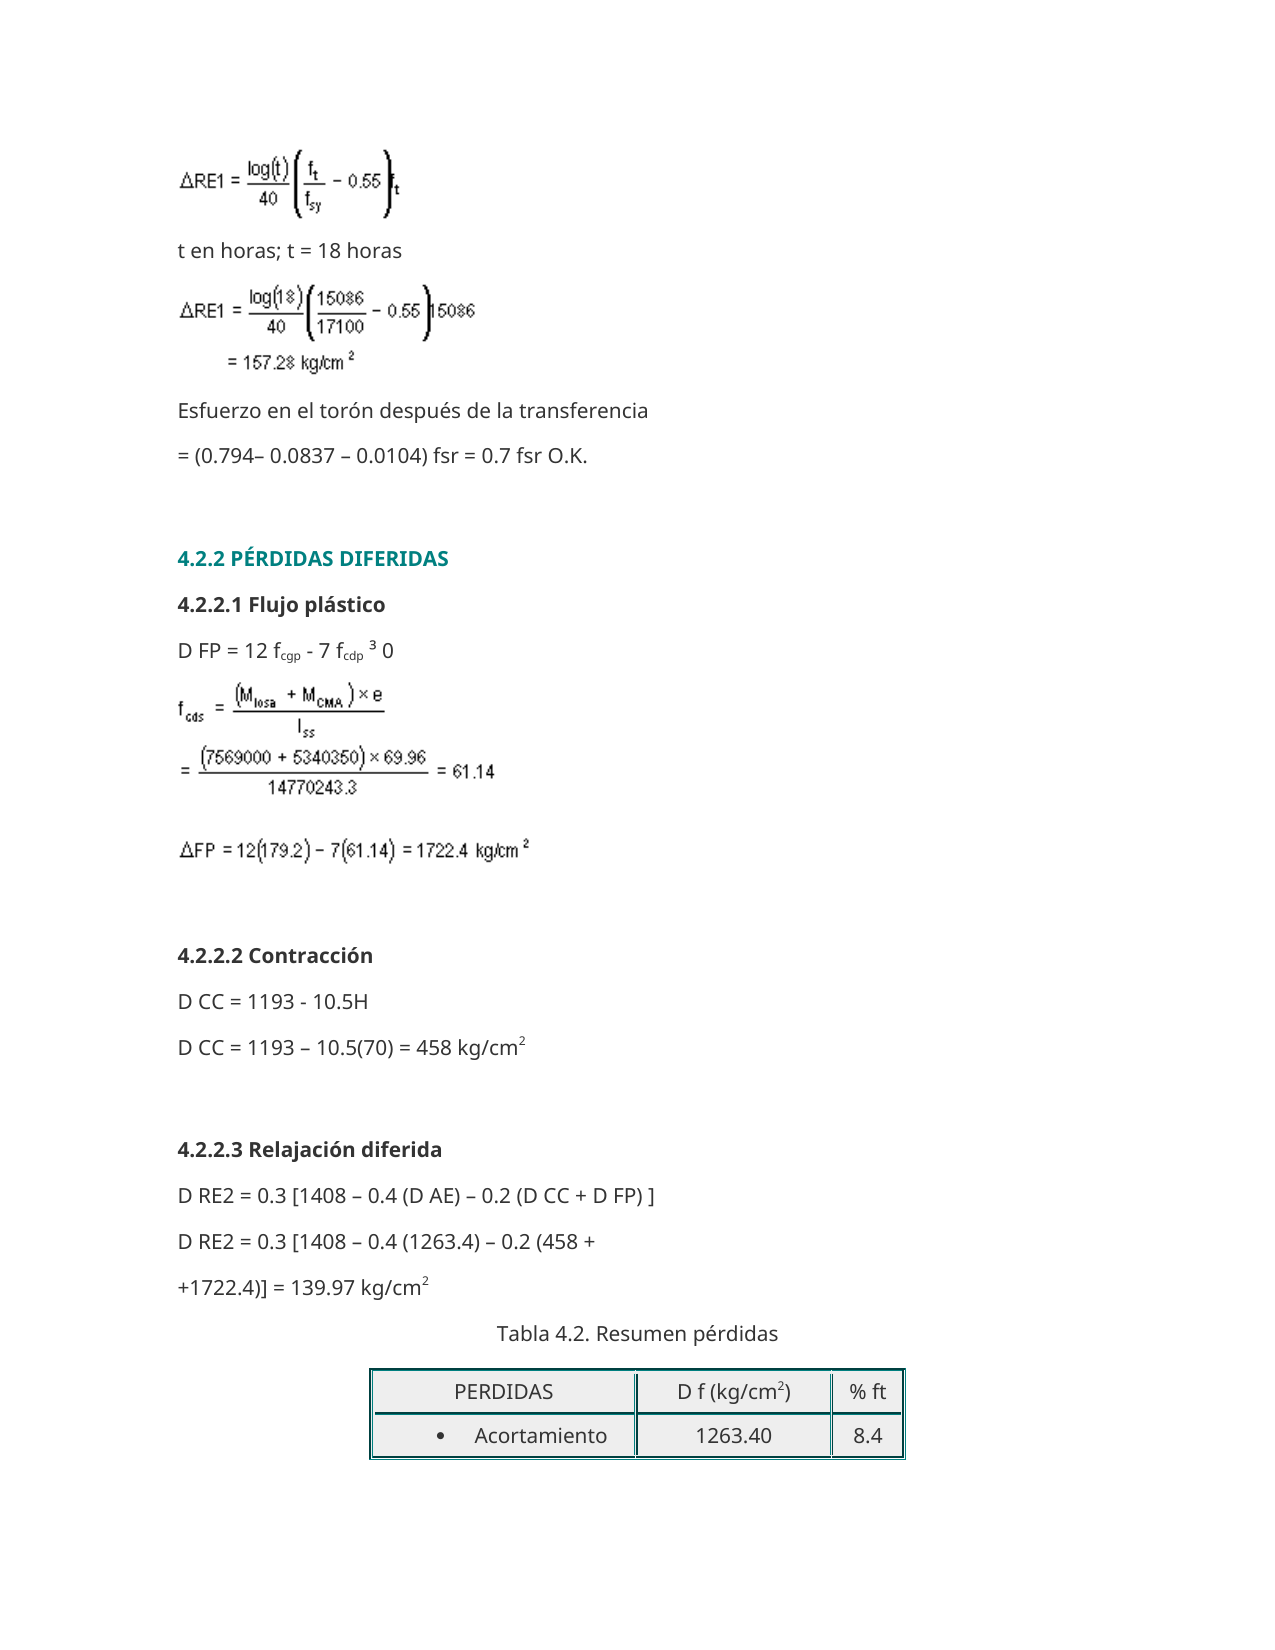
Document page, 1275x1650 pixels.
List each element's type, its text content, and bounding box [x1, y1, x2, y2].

table_header PERDIDAS [373, 1370, 636, 1412]
picture [177, 282, 481, 379]
text 4.2.2 PÉRDIDAS DIFERIDAS [177, 544, 1098, 573]
table_header % ft [831, 1371, 902, 1412]
table_cell 8.4 [831, 1412, 902, 1456]
picture [177, 147, 404, 220]
text +1722.4)] = 139.97 kg/cm2 [177, 1273, 1098, 1301]
text = (0.794– 0.0837 – 0.0104) fsr = 0.7 fsr O.K. [177, 442, 1098, 527]
table_cell 1263.40 [636, 1415, 831, 1456]
text Tabla 4.2. Resumen pérdidas [177, 1319, 1098, 1347]
text t en horas; t = 18 horas [177, 237, 1098, 265]
picture [177, 681, 535, 867]
text 4.2.2.2 Contracción [177, 941, 1098, 969]
text 4.2.2.1 Flujo plástico [177, 590, 1098, 618]
text D RE2 = 0.3 [1408 – 0.4 (1263.4) – 0.2 (458 + [177, 1227, 1098, 1255]
text D FP = 12 fcgp - 7 fcdp ³ 0 [177, 636, 1098, 664]
table_header D f (kg/cm2) [636, 1371, 831, 1412]
text D CC = 1193 - 10.5H [177, 987, 1098, 1015]
text Esfuerzo en el torón después de la transferencia [177, 396, 1098, 424]
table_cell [373, 1412, 636, 1456]
text D CC = 1193 – 10.5(70) = 458 kg/cm2 [177, 1033, 1098, 1118]
text 4.2.2.3 Relajación diferida [177, 1135, 1098, 1164]
text D RE2 = 0.3 [1408 – 0.4 (D AE) – 0.2 (D CC + D FP) ] [177, 1181, 1098, 1209]
